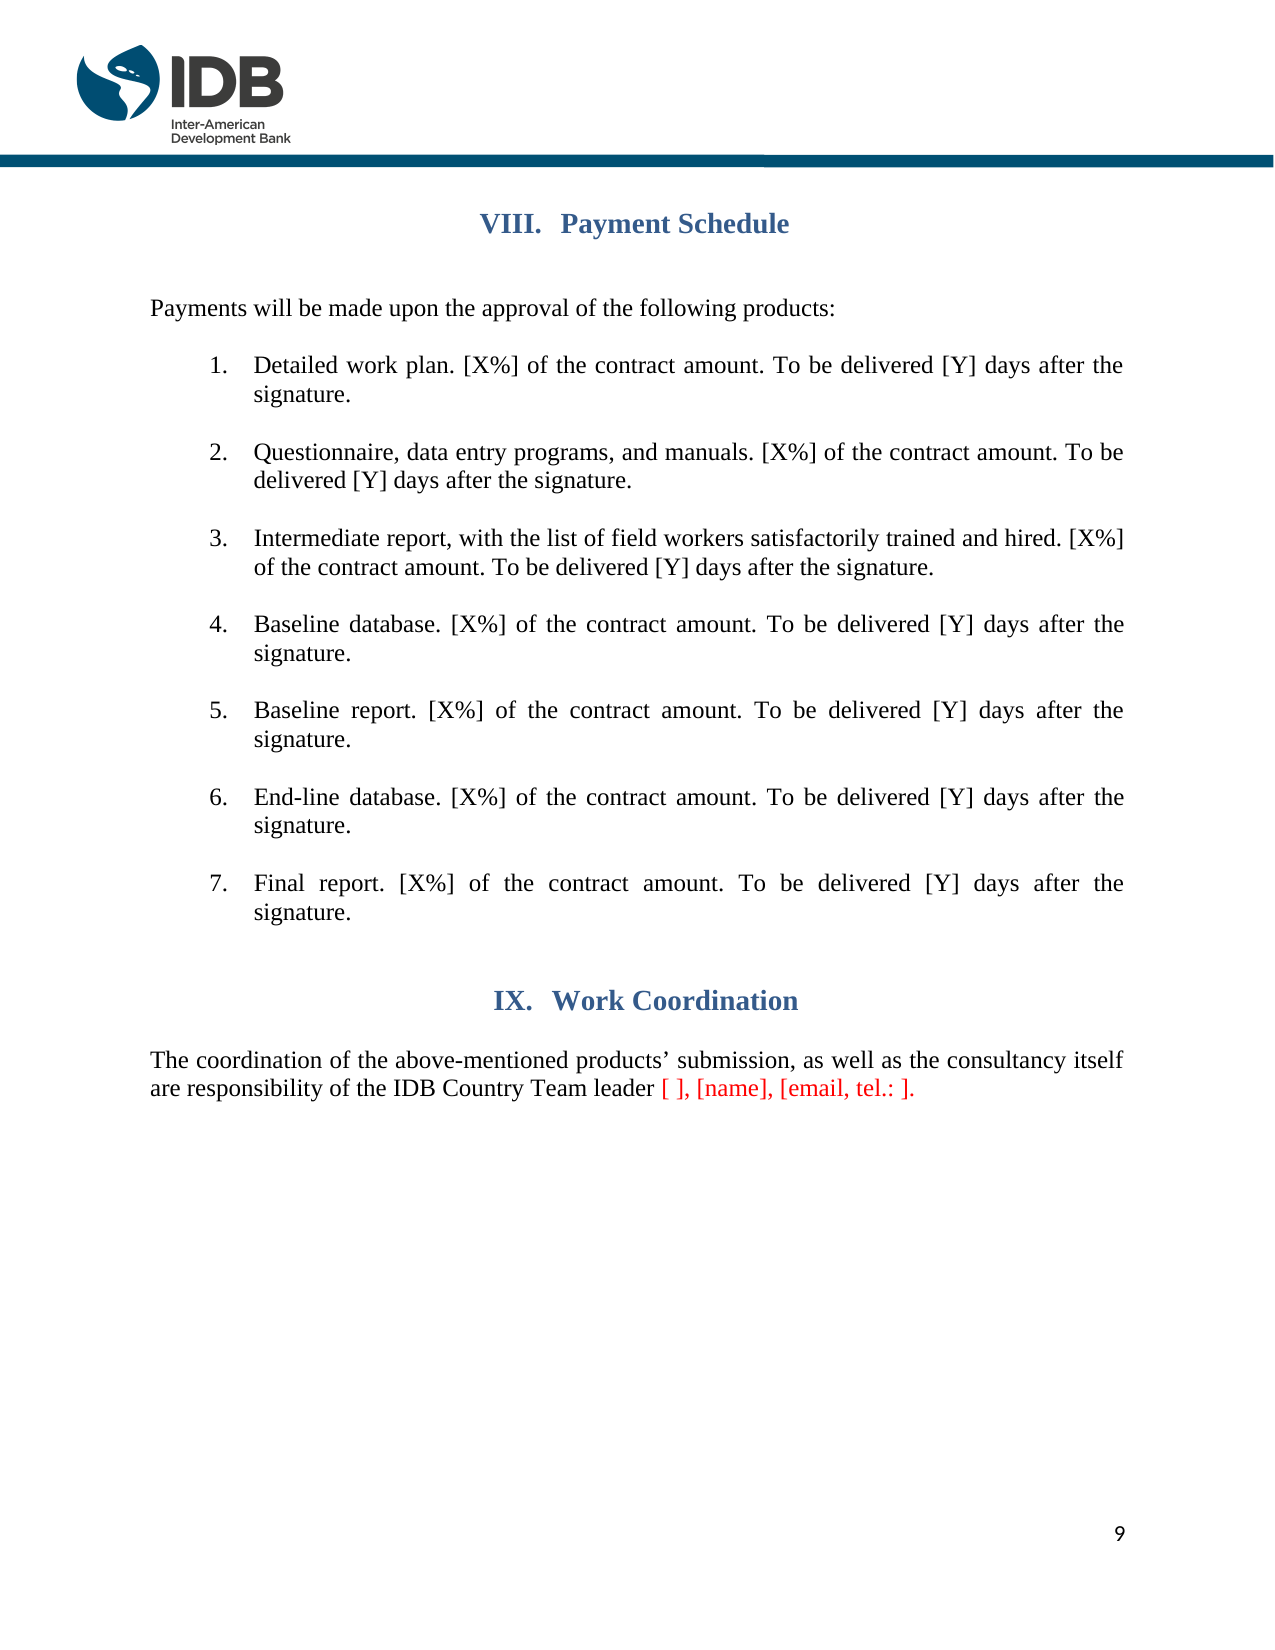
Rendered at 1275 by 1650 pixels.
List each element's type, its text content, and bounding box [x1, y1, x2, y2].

list Questionnaire, data entry programs, and manuals. [X%] of the contract amount. To be delivered [Y] days after the signature. [209, 437, 1125, 494]
picture [116, 67, 126, 71]
list Detailed work plan. [X%] of the contract amount. To be delivered [Y] days after the signature. [209, 351, 1125, 408]
text The coordination of the above-mentioned products’ submission, as well as the consultancy itself are responsibility of the IDB Country Team leader [ ], [name], [email, tel.: ]. [150, 1045, 1125, 1102]
subtitle Payment Schedule [206, 207, 1125, 240]
subtitle Work Coordination [206, 983, 1125, 1017]
picture [75, 45, 291, 145]
list End-line database. [X%] of the contract amount. To be delivered [Y] days after the signature. [209, 782, 1125, 839]
text Payments will be made upon the approval of the following products: [150, 293, 1125, 322]
list Final report. [X%] of the contract amount. To be delivered [Y] days after the signature. [209, 868, 1125, 926]
list Baseline report. [X%] of the contract amount. To be delivered [Y] days after the signature. [209, 696, 1125, 753]
list Intermediate report, with the list of field workers satisfactorily trained and hired. [X%] of the contract amount. To be delivered [Y] days after the signature. [209, 523, 1125, 581]
list Baseline database. [X%] of the contract amount. To be delivered [Y] days after the signature. [209, 609, 1125, 667]
